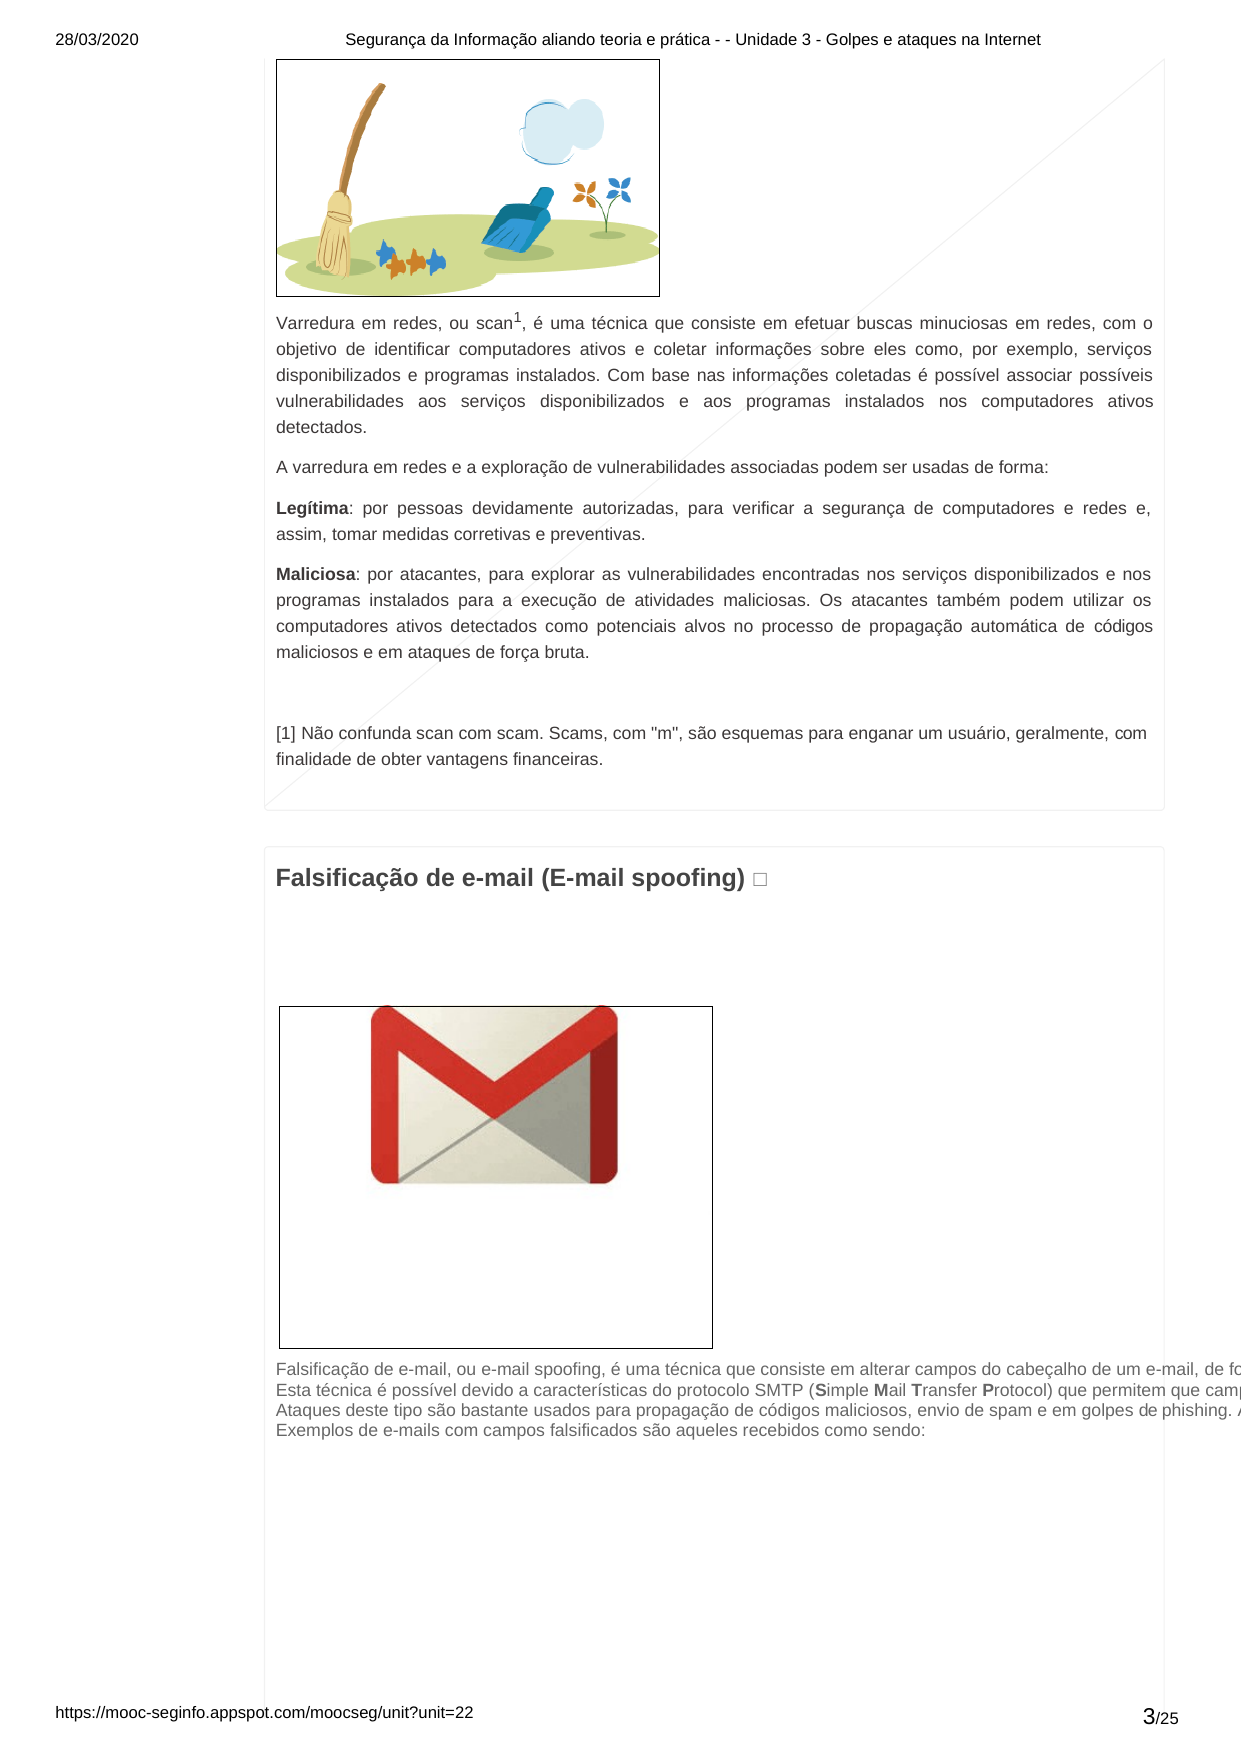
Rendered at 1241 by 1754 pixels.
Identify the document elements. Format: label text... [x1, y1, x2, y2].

text Maliciosa: por atacantes, para explorar as vulnerabilidades encontradas nos serviços disponibilizados e nos programas instalados para a execução de atividades maliciosas. Os atacantes também podem utilizar os computadores ativos detectados como potenciais alvos no processo de propagação automática de códigos maliciosos e em ataques de força bruta. [276, 564, 1153, 662]
list Não confunda scan com scam. Scams, com "m", são esquemas para enganar um usuário, geralmente, com finalidade de obter vantagens financeiras. [276, 723, 1153, 769]
text Legítima: por pessoas devidamente autorizadas, para verificar a segurança de computadores e redes e, assim, tomar medidas corretivas e preventivas. [276, 498, 1153, 544]
text Varredura em redes, ou scan1, é uma técnica que consiste em efetuar buscas minuciosas em redes, com o objetivo de identificar computadores ativos e coletar informações sobre eles como, por exemplo, serviços disponibilizados e programas instalados. Com base nas informações coletadas é possível associar possíveis vulnerabilidades aos serviços disponibilizados e aos programas instalados nos computadores ativos detectados. [276, 308, 1154, 437]
picture [280, 1007, 712, 1348]
text A varredura em redes e a exploração de vulnerabilidades associadas podem ser usadas de forma: [276, 457, 1196, 477]
picture [277, 60, 659, 296]
